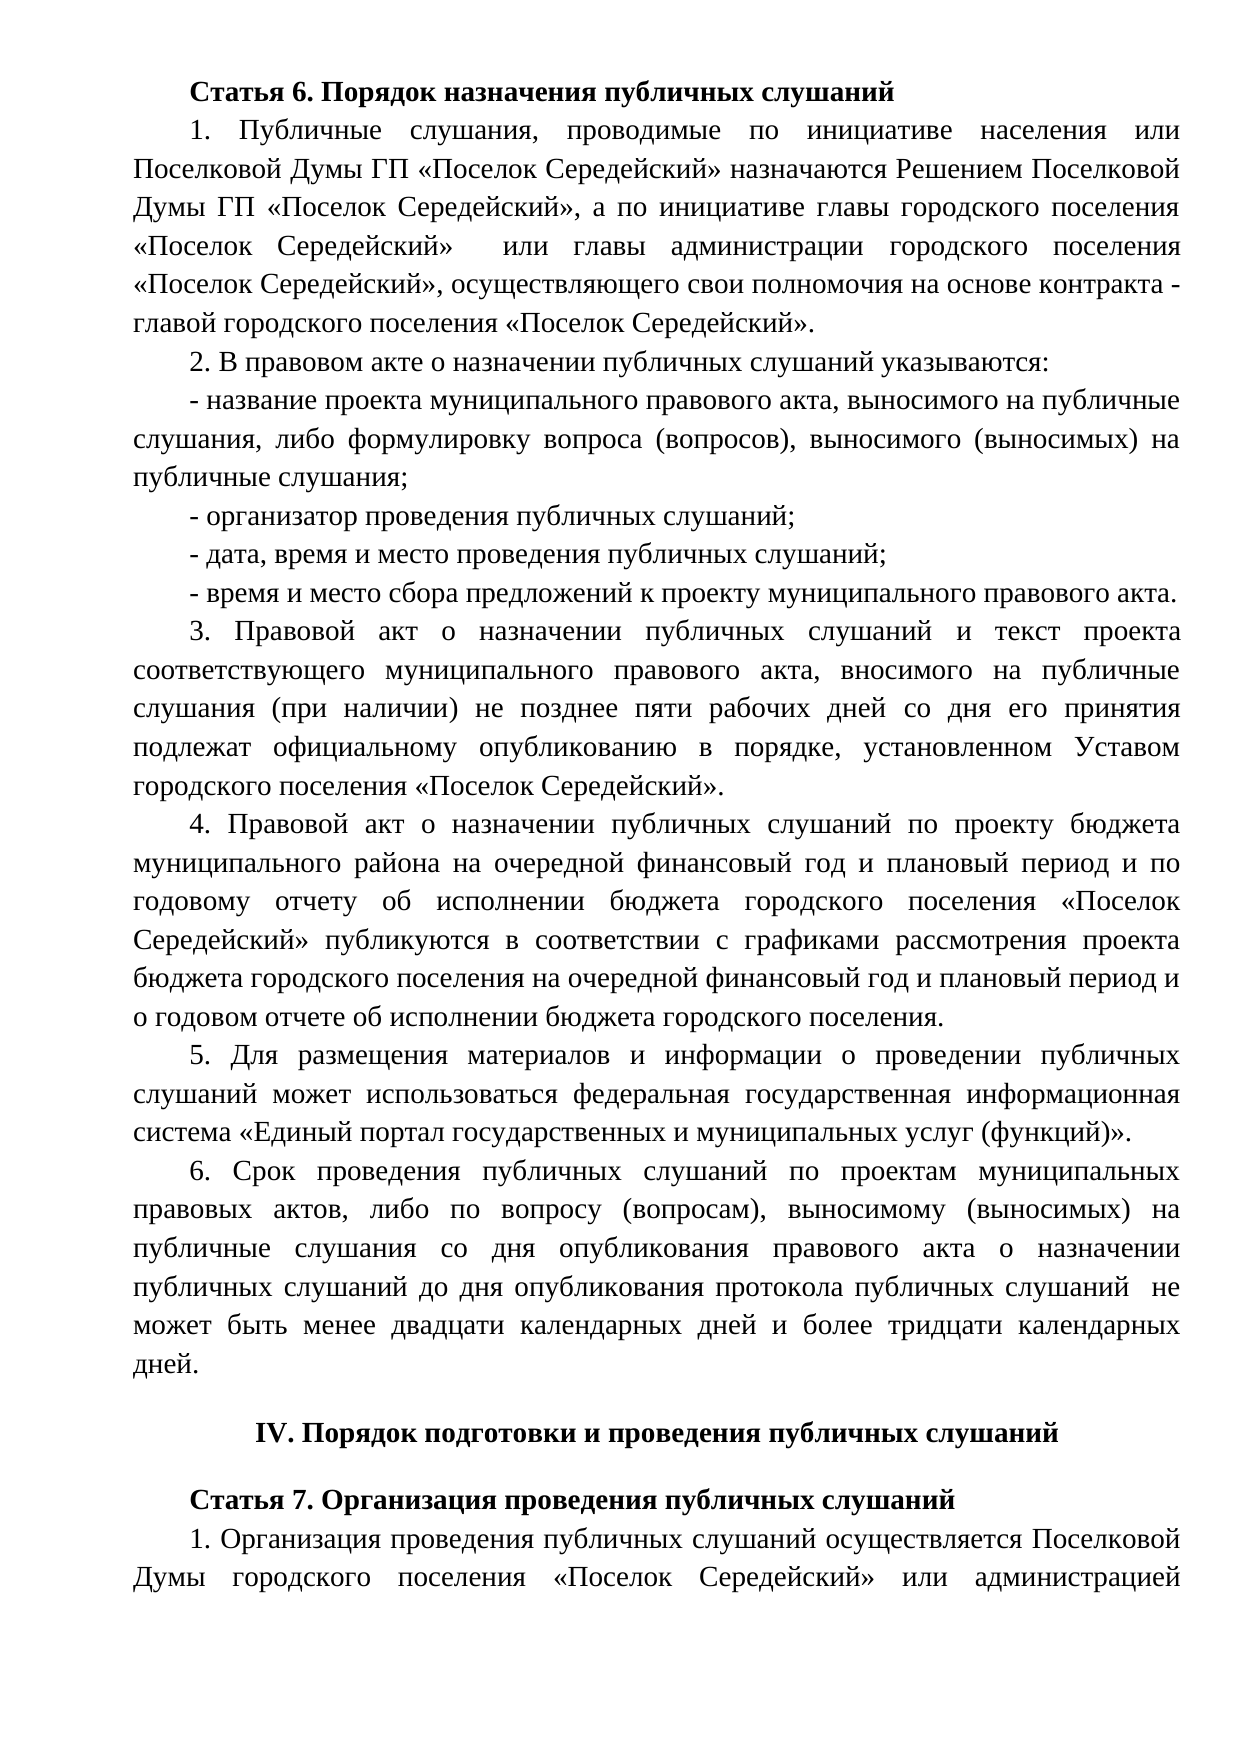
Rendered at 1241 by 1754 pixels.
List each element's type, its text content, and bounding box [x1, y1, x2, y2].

text 4. Правовой акт о назначении публичных слушаний по проекту бюджета муниципального района на очередной финансовый год и плановый период и по годовому отчету об исполнении бюджета городского поселения «Поселок Середейский» публикуются в соответствии с графиками рассмотрения проекта бюджета городского поселения на очередной финансовый год и плановый период и о годовом отчете об исполнении бюджета городского поселения. [133, 806, 1181, 1032]
text - организатор проведения публичных слушаний; [133, 498, 1181, 531]
text 3. Правовой акт о назначении публичных слушаний и текст проекта соответствующего муниципального правового акта, вносимого на публичные слушания (при наличии) не позднее пяти рабочих дней со дня его принятия подлежат официальному опубликованию в порядке, установленном Уставом городского поселения «Поселок Середейский». [133, 613, 1181, 801]
text 6. Срок проведения публичных слушаний по проектам муниципальных правовых актов, либо по вопросу (вопросам), выносимому (выносимых) на публичные слушания со дня опубликования правового акта о назначении публичных слушаний до дня опубликования протокола публичных слушаний не может быть менее двадцати календарных дней и более тридцати календарных дней. [133, 1153, 1181, 1379]
title Статья 7. Организация проведения публичных слушаний [133, 1482, 1181, 1516]
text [133, 1521, 1181, 1593]
text - название проекта муниципального правового акта, выносимого на публичные слушания, либо формулировку вопроса (вопросов), выносимого (выносимых) на публичные слушания; [133, 382, 1181, 493]
text 5. Для размещения материалов и информации о проведении публичных слушаний может использоваться федеральная государственная информационная система «Единый портал государственных и муниципальных услуг (функций)». [133, 1037, 1181, 1148]
text 1. Публичные слушания, проводимые по инициативе населения или Поселковой Думы ГП «Поселок Середейский» назначаются Решением Поселковой Думы ГП «Поселок Середейский», а по инициативе главы городского поселения «Поселок Середейский» или главы администрации городского поселения «Поселок Середейский», осуществляющего свои полномочия на основе контракта - главой городского поселения «Поселок Середейский». [133, 112, 1181, 339]
text - дата, время и место проведения публичных слушаний; [133, 536, 1181, 570]
text 2. В правовом акте о назначении публичных слушаний указываются: [133, 344, 1181, 377]
title IV. Порядок подготовки и проведения публичных слушаний [133, 1415, 1181, 1449]
text - время и место сбора предложений к проекту муниципального правового акта. [133, 575, 1181, 608]
title Статья 6. Порядок назначения публичных слушаний [133, 74, 1181, 107]
